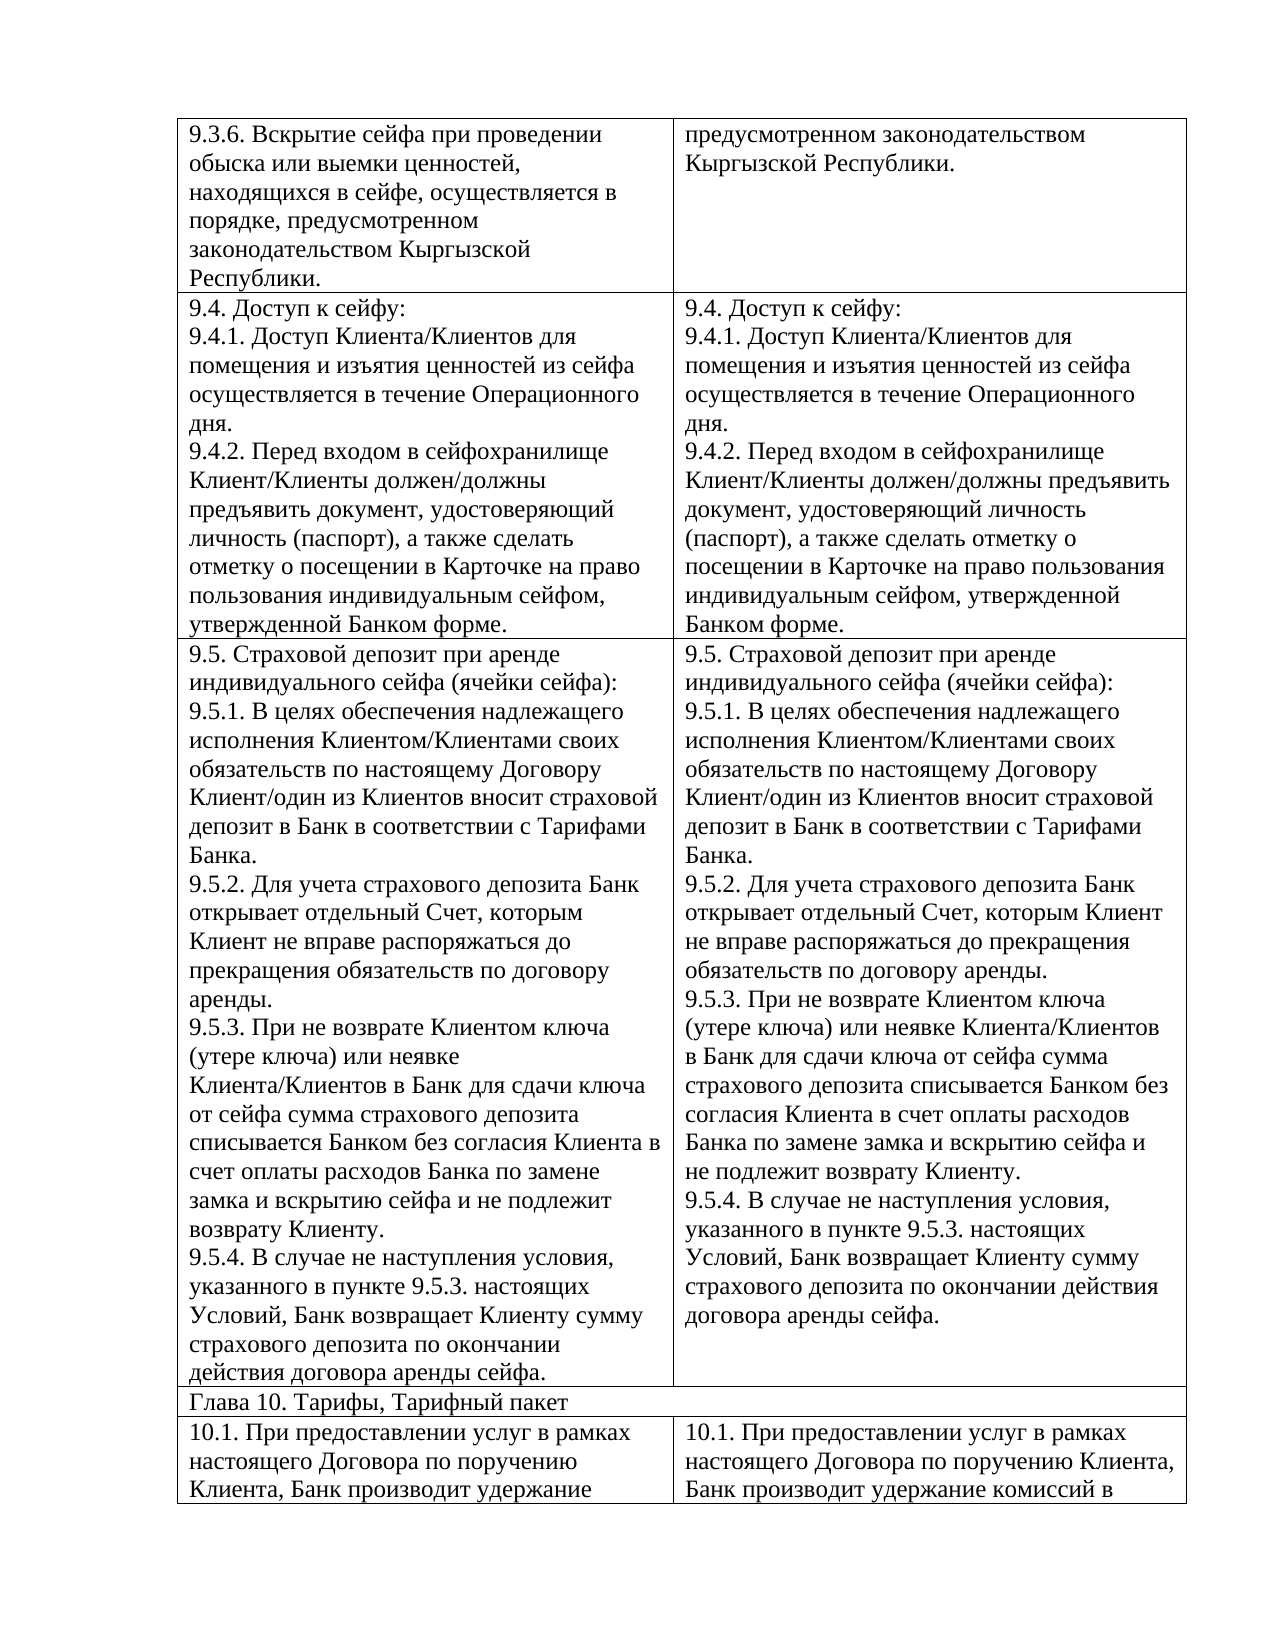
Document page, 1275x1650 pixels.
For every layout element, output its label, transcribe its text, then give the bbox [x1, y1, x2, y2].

table_cell 9.4. Доступ к сейфу: 9.4.1. Доступ Клиента/Клиентов для помещения и изъятия ценностей из сейфа осуществляется в течение Операционного дня. 9.4.2. Перед входом в сейфохранилище Клиент/Клиенты должен/должны предъявить документ, удостоверяющий личность (паспорт), а также сделать отметку о посещении в Карточке на право пользования индивидуальным сейфом, утвержденной Банком форме. [674, 293, 1186, 638]
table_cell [674, 119, 1186, 292]
table_cell 9.4. Доступ к сейфу: 9.4.1. Доступ Клиента/Клиентов для помещения и изъятия ценностей из сейфа осуществляется в течение Операционного дня. 9.4.2. Перед входом в сейфохранилище Клиент/Клиенты должен/должны предъявить документ, удостоверяющий личность (паспорт), а также сделать отметку о посещении в Карточке на право пользования индивидуальным сейфом, утвержденной Банком форме. [178, 293, 673, 638]
table_cell 9.5. Страховой депозит при аренде индивидуального сейфа (ячейки сейфа): 9.5.1. В целях обеспечения надлежащего исполнения Клиентом/Клиентами своих обязательств по настоящему Договору Клиент/один из Клиентов вносит страховой депозит в Банк в соответствии с Тарифами Банка. 9.5.2. Для учета страхового депозита Банк открывает отдельный Счет, которым Клиент не вправе распоряжаться до прекращения обязательств по договору аренды. 9.5.3. При не возврате Клиентом ключа (утере ключа) или неявке Клиента/Клиентов в Банк для сдачи ключа от сейфа сумма страхового депозита списывается Банком без согласия Клиента в счет оплаты расходов Банка по замене замка и вскрытию сейфа и не подлежит возврату Клиенту. 9.5.4. В случае не наступления условия, указанного в пункте 9.5.3. настоящих Условий, Банк возвращает Клиенту сумму страхового депозита по окончании действия договора аренды сейфа. [178, 639, 673, 1386]
table_cell Глава 10. Тарифы, Тарифный пакет [178, 1387, 1186, 1416]
table_cell 9.5. Страховой депозит при аренде индивидуального сейфа (ячейки сейфа): 9.5.1. В целях обеспечения надлежащего исполнения Клиентом/Клиентами своих обязательств по настоящему Договору Клиент/один из Клиентов вносит страховой депозит в Банк в соответствии с Тарифами Банка. 9.5.2. Для учета страхового депозита Банк открывает отдельный Счет, которым Клиент не вправе распоряжаться до прекращения обязательств по договору аренды. 9.5.3. При не возврате Клиентом ключа (утере ключа) или неявке Клиента/Клиентов в Банк для сдачи ключа от сейфа сумма страхового депозита списывается Банком без согласия Клиента в счет оплаты расходов Банка по замене замка и вскрытию сейфа и не подлежит возврату Клиенту. 9.5.4. В случае не наступления условия, указанного в пункте 9.5.3. настоящих Условий, Банк возвращает Клиенту сумму страхового депозита по окончании действия договора аренды сейфа. [674, 639, 1186, 1386]
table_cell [178, 119, 673, 292]
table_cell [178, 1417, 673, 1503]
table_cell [674, 1417, 1186, 1503]
